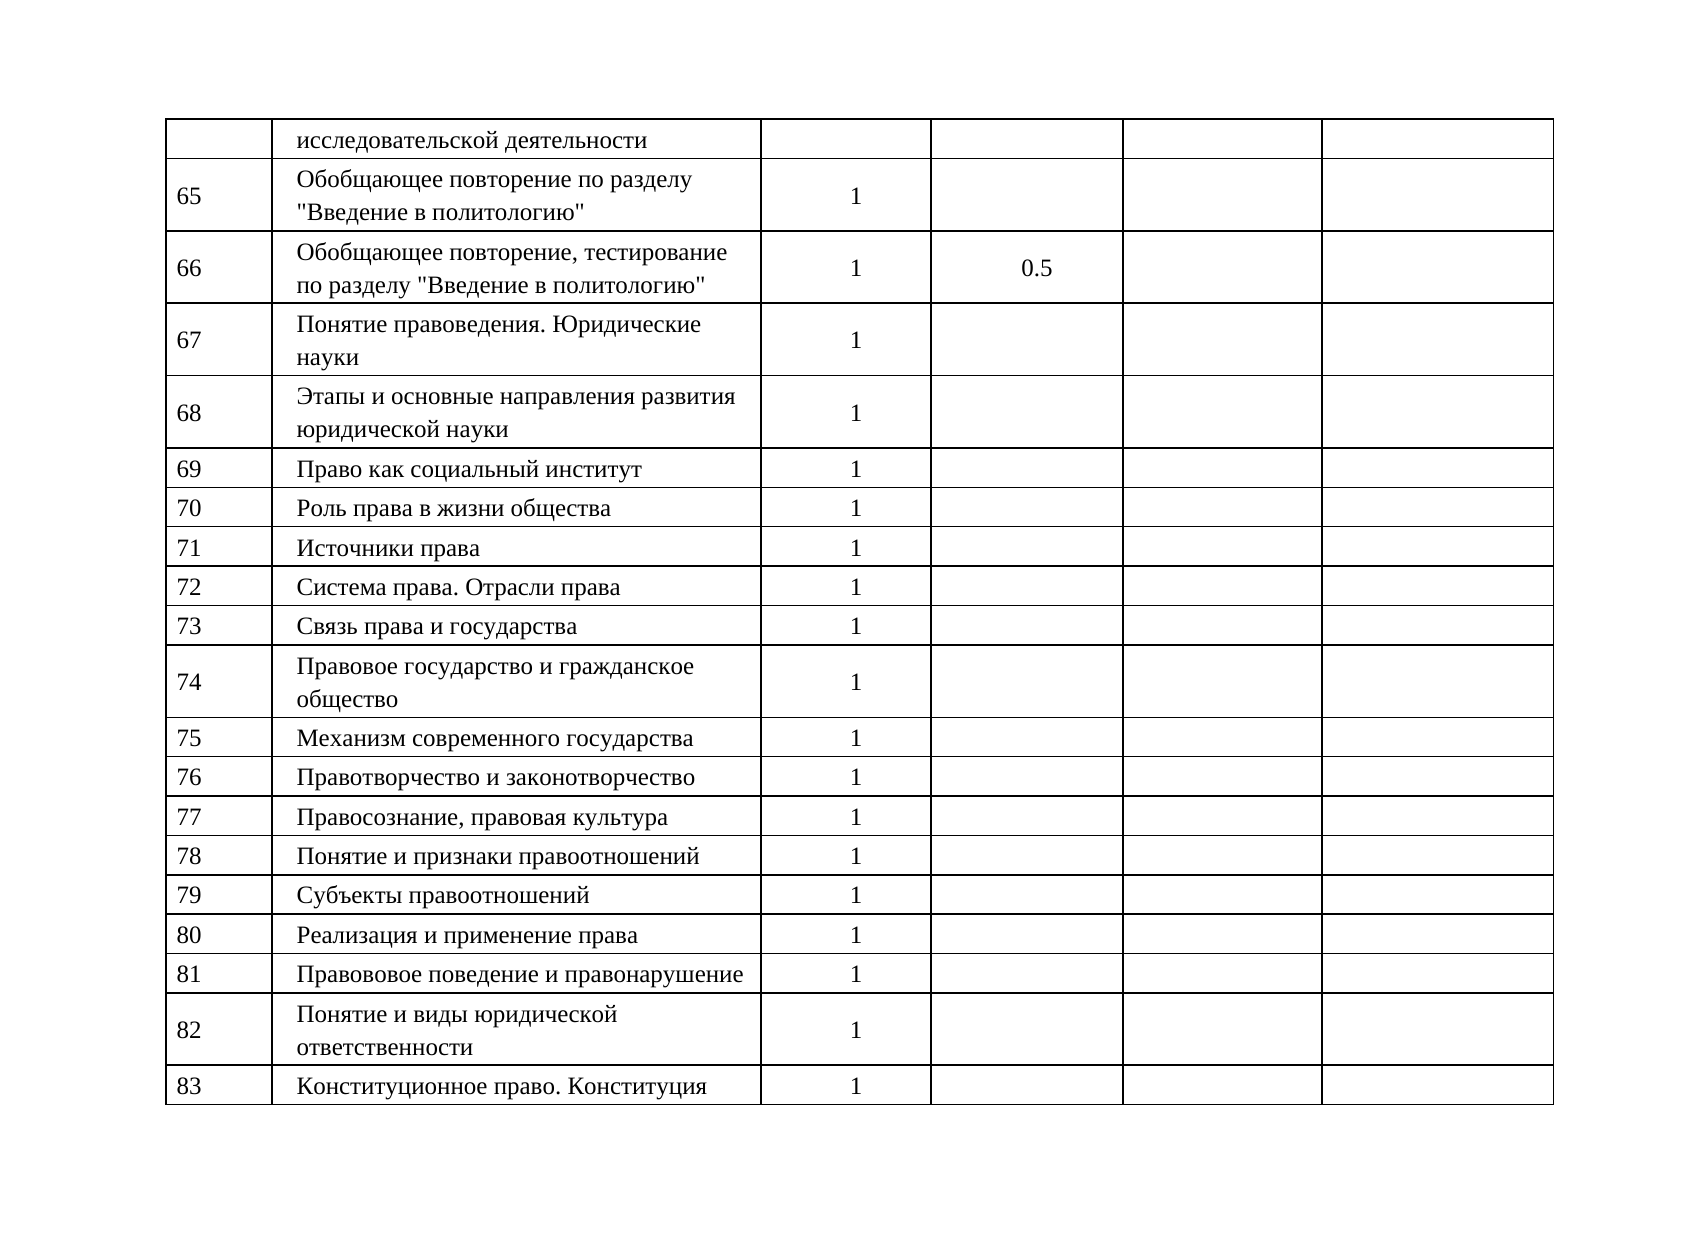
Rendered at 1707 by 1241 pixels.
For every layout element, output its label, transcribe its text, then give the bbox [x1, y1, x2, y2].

table_cell [1124, 994, 1321, 1064]
table_cell 1 [762, 304, 930, 375]
table_cell [1323, 606, 1553, 644]
table_cell 71 [167, 527, 271, 565]
table_cell [932, 797, 1122, 834]
table_cell 1 [762, 876, 930, 913]
table_cell 76 [167, 757, 271, 795]
table_cell 75 [167, 718, 271, 756]
table_cell [932, 836, 1122, 874]
table_cell 74 [167, 646, 271, 716]
table_cell [1323, 718, 1553, 756]
table_cell [1323, 449, 1553, 486]
table_cell [932, 994, 1122, 1064]
table_cell 1 [762, 120, 930, 157]
table_cell 1 [762, 797, 930, 834]
table_cell [1323, 488, 1553, 526]
table_cell [932, 488, 1122, 526]
table_cell 0.5 [932, 232, 1122, 302]
table_cell 1 [762, 646, 930, 716]
table_cell [1124, 718, 1321, 756]
table_cell 73 [167, 606, 271, 644]
table_cell 81 [167, 954, 271, 992]
table_cell [1124, 1066, 1321, 1104]
table_cell 1 [762, 488, 930, 526]
table_cell 67 [167, 304, 271, 375]
table_cell 65 [167, 159, 271, 230]
table_cell 82 [167, 994, 271, 1064]
table_cell [1124, 376, 1321, 447]
table_cell [1124, 567, 1321, 604]
table_cell [1124, 606, 1321, 644]
table_cell 77 [167, 797, 271, 834]
table_cell [1323, 915, 1553, 953]
table_cell [1323, 876, 1553, 913]
table_cell 1 [762, 1066, 930, 1104]
table_cell [1323, 1066, 1553, 1104]
table_cell [1124, 915, 1321, 953]
table_cell 1 [762, 376, 930, 447]
table_cell [1124, 488, 1321, 526]
table_cell [1323, 757, 1553, 795]
table_cell 1 [762, 606, 930, 644]
table_cell Источники права [273, 527, 760, 565]
table_cell Обобщающее повторение по разделу "Введение в политологию" [273, 159, 760, 230]
table_cell [932, 567, 1122, 604]
table_cell [1323, 304, 1553, 375]
table_cell [932, 527, 1122, 565]
table_cell Обобщающее повторение, тестирование по разделу "Введение в политологию" [273, 232, 760, 302]
table_cell Связь права и государства [273, 606, 760, 644]
table_cell 68 [167, 376, 271, 447]
table_cell 1 [762, 836, 930, 874]
table_cell Реализация и применение права [273, 915, 760, 953]
table_cell [1124, 304, 1321, 375]
table_cell Понятие правоведения. Юридические науки [273, 304, 760, 375]
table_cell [273, 1066, 760, 1104]
table_cell [932, 757, 1122, 795]
table_cell [1323, 120, 1553, 157]
table_cell [1124, 232, 1321, 302]
table_cell [1323, 232, 1553, 302]
table_cell Механизм современного государства [273, 718, 760, 756]
table_cell [1323, 159, 1553, 230]
table_cell [932, 1066, 1122, 1104]
table_cell [1124, 527, 1321, 565]
table_cell 72 [167, 567, 271, 604]
table_cell [1124, 797, 1321, 834]
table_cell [273, 120, 760, 157]
table_cell [932, 718, 1122, 756]
table_cell [932, 646, 1122, 716]
table_cell [1323, 567, 1553, 604]
table_cell 1 [762, 915, 930, 953]
table_cell [1124, 954, 1321, 992]
table_cell [932, 915, 1122, 953]
table_cell Право как социальный институт [273, 449, 760, 486]
table_cell 1 [762, 159, 930, 230]
table_cell Система права. Отрасли права [273, 567, 760, 604]
table_cell [1323, 646, 1553, 716]
table_cell Понятие и виды юридической ответственности [273, 994, 760, 1064]
table_cell 79 [167, 876, 271, 913]
table_cell Правововое поведение и правонарушение [273, 954, 760, 992]
table_cell 1 [762, 567, 930, 604]
table_cell [1323, 527, 1553, 565]
table_cell [1124, 120, 1321, 157]
table_cell 69 [167, 449, 271, 486]
table_cell [1124, 646, 1321, 716]
table_cell [1124, 449, 1321, 486]
table_cell 1 [762, 994, 930, 1064]
table_cell Правотворчество и законотворчество [273, 757, 760, 795]
table_cell Понятие и признаки правоотношений [273, 836, 760, 874]
table_cell 64 [167, 120, 271, 157]
table_cell [1323, 954, 1553, 992]
table_cell [932, 159, 1122, 230]
table_cell 1 [762, 757, 930, 795]
table_cell [1124, 159, 1321, 230]
table_cell [932, 606, 1122, 644]
table_cell [1323, 797, 1553, 834]
table_cell 70 [167, 488, 271, 526]
table_cell 1 [762, 954, 930, 992]
table_cell 66 [167, 232, 271, 302]
table_cell [932, 449, 1122, 486]
table_cell 78 [167, 836, 271, 874]
table_cell [1323, 836, 1553, 874]
table_cell 1 [762, 527, 930, 565]
table_cell [1323, 376, 1553, 447]
table_cell 1 [762, 718, 930, 756]
table_cell Правовое государство и гражданское общество [273, 646, 760, 716]
table_cell [932, 954, 1122, 992]
table_cell [1124, 876, 1321, 913]
table_cell [932, 120, 1122, 157]
table_cell [1124, 836, 1321, 874]
table_cell Этапы и основные направления развития юридической науки [273, 376, 760, 447]
table_cell Правосознание, правовая культура [273, 797, 760, 834]
table_cell [1323, 994, 1553, 1064]
table_cell 1 [762, 449, 930, 486]
table_cell [932, 376, 1122, 447]
table_cell 80 [167, 915, 271, 953]
table_cell 1 [762, 232, 930, 302]
table_cell [932, 876, 1122, 913]
table_cell [1124, 757, 1321, 795]
table_cell [932, 304, 1122, 375]
table_cell 83 [167, 1066, 271, 1104]
table_cell Субъекты правоотношений [273, 876, 760, 913]
table_cell Роль права в жизни общества [273, 488, 760, 526]
